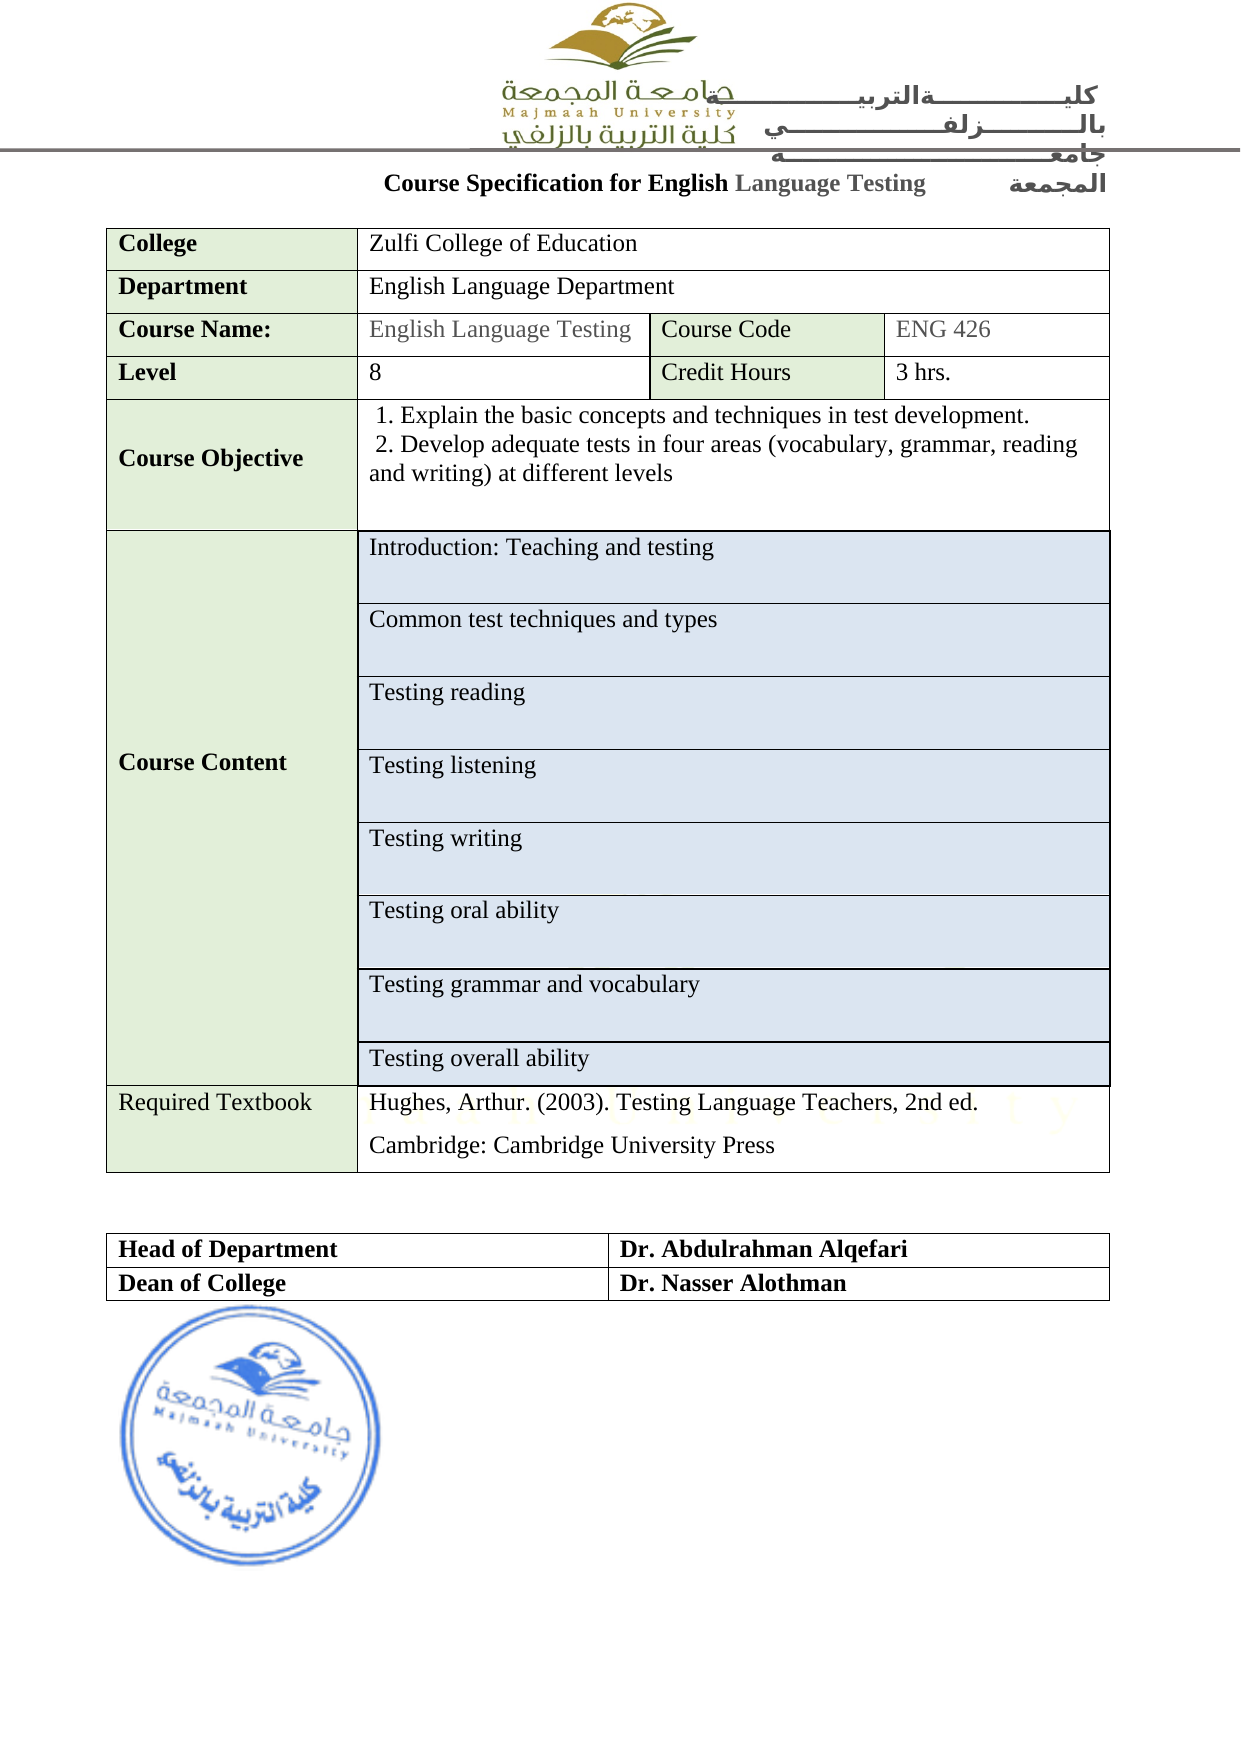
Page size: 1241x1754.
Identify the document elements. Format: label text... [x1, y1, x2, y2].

table_cell Dr. Nasser Alothman [609, 1268, 1109, 1300]
table_header Dr. Abdulrahman Alqefari [609, 1234, 1109, 1267]
table_header College [107, 229, 357, 270]
table_cell Department [107, 271, 357, 313]
table_cell Required Textbook [107, 1086, 357, 1172]
table_cell Testing oral ability [359, 896, 1109, 967]
table_cell Course Content [107, 531, 357, 1085]
table_cell ENG 426 [885, 314, 1109, 356]
table_header Zulfi College of Education [358, 229, 1109, 270]
table_header Head of Department [107, 1234, 608, 1267]
table_cell Credit Hours [651, 357, 884, 399]
table_cell Testing listening [359, 750, 1109, 822]
table_cell 3 hrs. [885, 357, 1109, 399]
table_cell Hughes, Arthur. (2003). Testing Language Teachers, 2nd ed. Cambridge: Cambridge University Press [358, 1087, 1109, 1172]
table_cell Testing overall ability [359, 1043, 1109, 1085]
table_cell Dean of College [107, 1268, 608, 1300]
table_cell Level [107, 357, 357, 399]
table_cell Course Name: [107, 314, 357, 356]
table_cell English Language Testing [358, 314, 649, 356]
picture [482, 0, 754, 148]
text Course Specification for English Language Testing [118, 152, 1122, 196]
table_cell English Language Department [358, 271, 1109, 313]
table_cell 1. Explain the basic concepts and techniques in test development. 2. Develop adequate tests in four areas (vocabulary, grammar, reading and writing) at different levels [358, 400, 1109, 529]
picture [118, 1301, 389, 1571]
table_cell Course Code [651, 314, 884, 356]
table_cell Introduction: Teaching and testing [359, 532, 1109, 603]
table_cell Testing reading [359, 677, 1109, 749]
table_cell Course Objective [107, 400, 357, 529]
table_cell Testing writing [359, 823, 1109, 894]
table_cell 8 [358, 357, 649, 399]
table_cell Testing grammar and vocabulary [359, 970, 1109, 1041]
table_cell Common test techniques and types [359, 604, 1109, 676]
